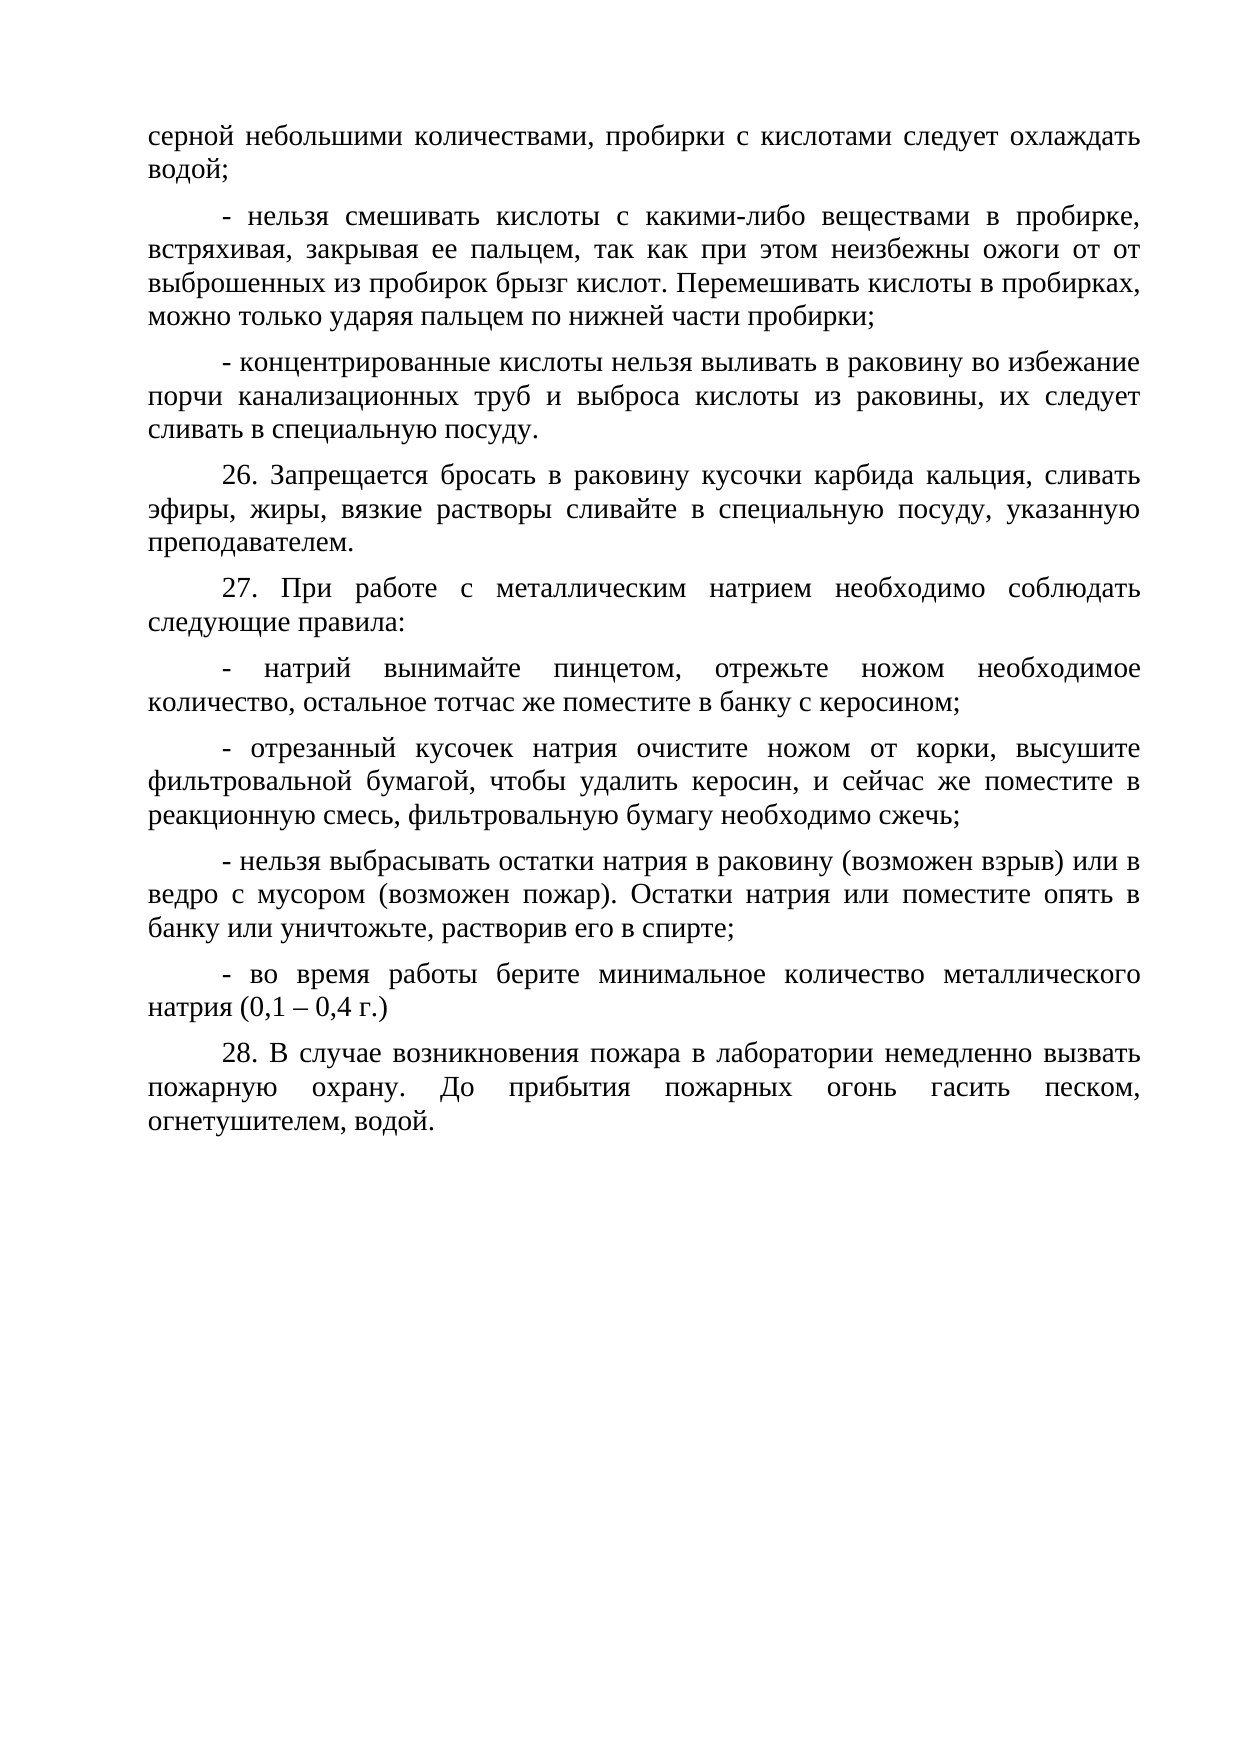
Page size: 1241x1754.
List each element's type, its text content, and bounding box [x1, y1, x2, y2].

text - концентрированные кислоты нельзя выливать в раковину во избежание порчи канализационных труб и выброса кислоты из раковины, их следует сливать в специальную посуду. [148, 344, 1141, 445]
text 27. При работе с металлическим натрием необходимо соблюдать следующие правила: [148, 571, 1141, 638]
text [148, 118, 1141, 185]
text - отрезанный кусочек натрия очистите ножом от корки, высушите фильтровальной бумагой, чтобы удалить керосин, и сейчас же поместите в реакционную смесь, фильтровальную бумагу необходимо сжечь; [148, 730, 1141, 830]
text - натрий вынимайте пинцетом, отрежьте ножом необходимое количество, остальное тотчас же поместите в банку с керосином; [148, 650, 1141, 717]
text - во время работы берите минимальное количество металлического натрия (0,1 – .) [148, 956, 1141, 1023]
text - нельзя выбрасывать остатки натрия в раковину (возможен взрыв) или в ведро с мусором (возможен пожар). Остатки натрия или поместите опять в банку или уничтожьте, растворив его в спирте; [148, 843, 1141, 943]
text 28. В случае возникновения пожара в лаборатории немедленно вызвать пожарную охрану. До прибытия пожарных огонь гасить песком, огнетушителем, водой. [148, 1036, 1141, 1136]
text - нельзя смешивать кислоты с какими-либо веществами в пробирке, встряхивая, закрывая ее пальцем, так как при этом неизбежны ожоги от от выброшенных из пробирок брызг кислот. Перемешивать кислоты в пробирках, можно только ударяя пальцем по нижней части пробирки; [148, 198, 1141, 332]
text 26. Запрещается бросать в раковину кусочки карбида кальция, сливать эфиры, жиры, вязкие растворы сливайте в специальную посуду, указанную преподавателем. [148, 457, 1141, 558]
